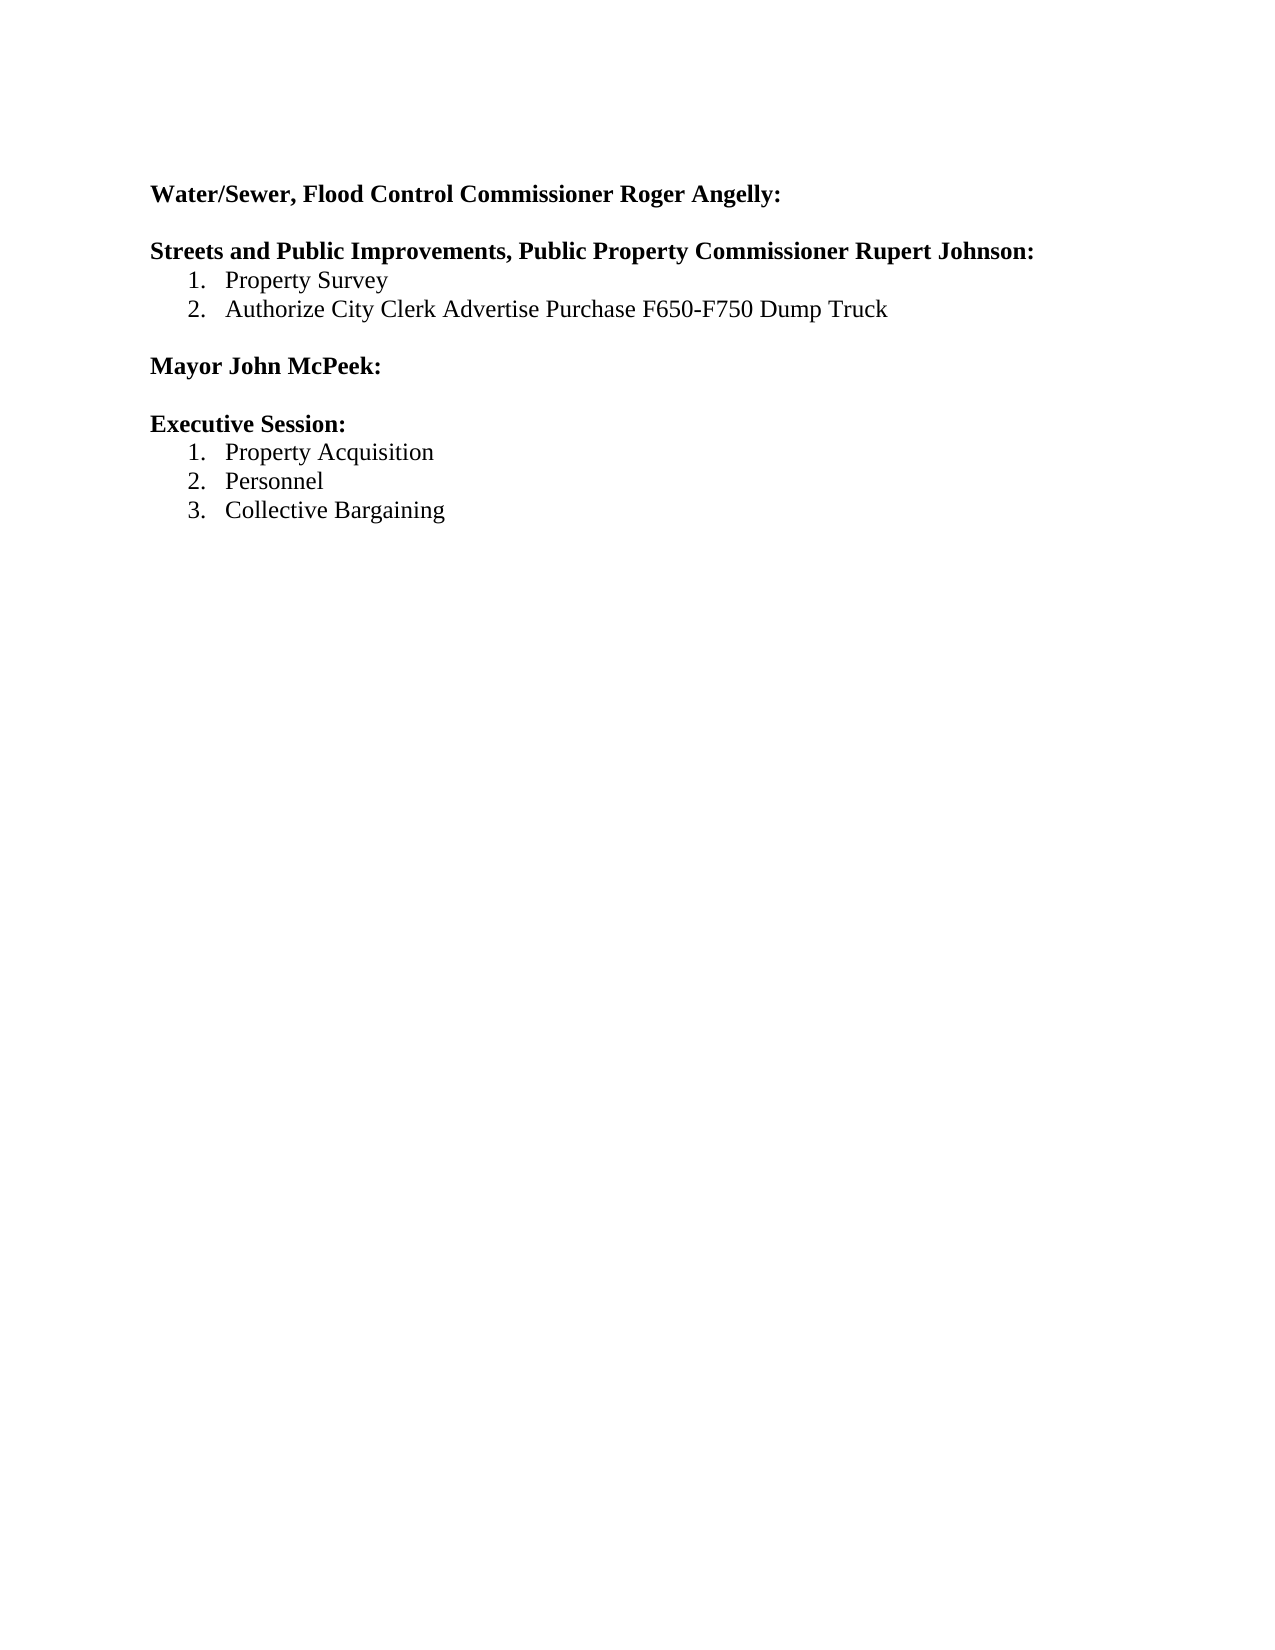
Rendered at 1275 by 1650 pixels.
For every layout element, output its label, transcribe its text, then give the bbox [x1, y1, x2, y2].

list Property Survey [187, 265, 1125, 294]
text Mayor John McPeek: [150, 351, 1125, 380]
list Collective Bargaining [187, 495, 1125, 524]
list Property Acquisition [187, 437, 1125, 466]
text Water/Sewer, Flood Control Commissioner Roger Angelly: [150, 179, 1125, 207]
list Authorize City Clerk Advertise Purchase F650-F750 Dump Truck [187, 294, 1125, 322]
list Personnel [187, 466, 1125, 495]
text Streets and Public Improvements, Public Property Commissioner Rupert Johnson: [150, 236, 1125, 265]
text Executive Session: [150, 409, 1125, 437]
